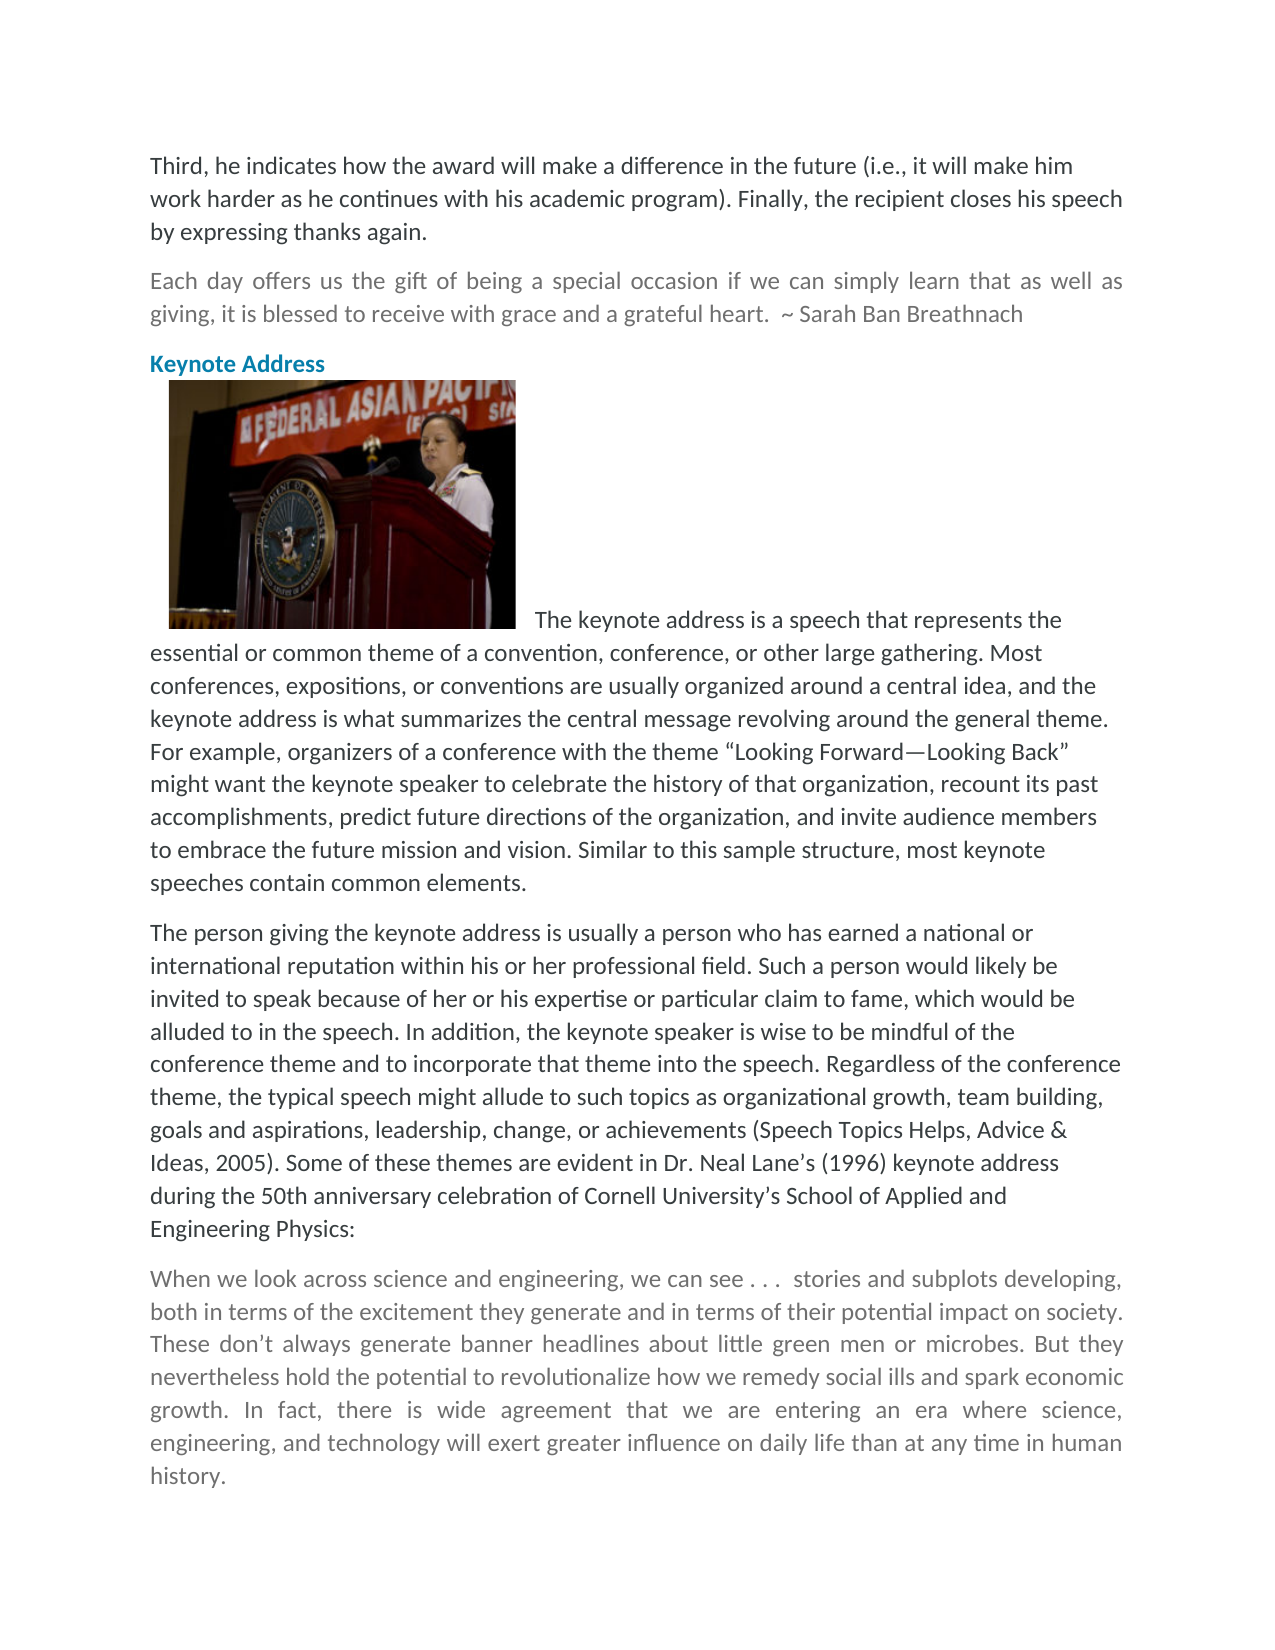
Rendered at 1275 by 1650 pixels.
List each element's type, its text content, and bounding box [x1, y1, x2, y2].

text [150, 150, 1125, 246]
text The person giving the keynote address is usually a person who has earned a national or international reputation within his or her professional field. Such a person would likely be invited to speak because of her or his expertise or particular claim to fame, which would be alluded to in the speech. In addition, the keynote speaker is wise to be mindful of the conference theme and to incorporate that theme into the speech. Regardless of the conference theme, the typical speech might allude to such topics as organizational growth, team building, goals and aspirations, leadership, change, or achievements (Speech Topics Helps, Advice & Ideas, 2005). Some of these themes are evident in Dr. Neal Lane’s (1996) keynote address during the 50th anniversary celebration of Cornell University’s School of Applied and Engineering Physics: [150, 917, 1125, 1244]
text The keynote address is a speech that represents the essential or common theme of a convention, conference, or other large gathering. Most conferences, expositions, or conventions are usually organized around a central idea, and the keynote address is what summarizes the central message revolving around the general theme. For example, organizers of a conference with the theme “Looking Forward—Looking Back” might want the keynote speaker to celebrate the history of that organization, recount its past accomplishments, predict future directions of the organization, and invite audience members to embrace the future mission and vision. Similar to this sample structure, most keynote speeches contain common elements. [150, 381, 1125, 898]
subtitle Keynote Address [150, 348, 1125, 378]
text Each day offers us the gift of being a special occasion if we can simply learn that as well as giving, it is blessed to receive with grace and a grateful heart. ~ Sarah Ban Breathnach [150, 265, 1125, 329]
text When we look across science and engineering, we can see . . . stories and subplots developing, both in terms of the excitement they generate and in terms of their potential impact on society. These don’t always generate banner headlines about little green men or microbes. But they nevertheless hold the potential to revolutionalize how we remedy social ills and spark economic growth. In fact, there is wide agreement that we are entering an era where science, engineering, and technology will exert greater influence on daily life than at any time in human history. [150, 1263, 1125, 1491]
